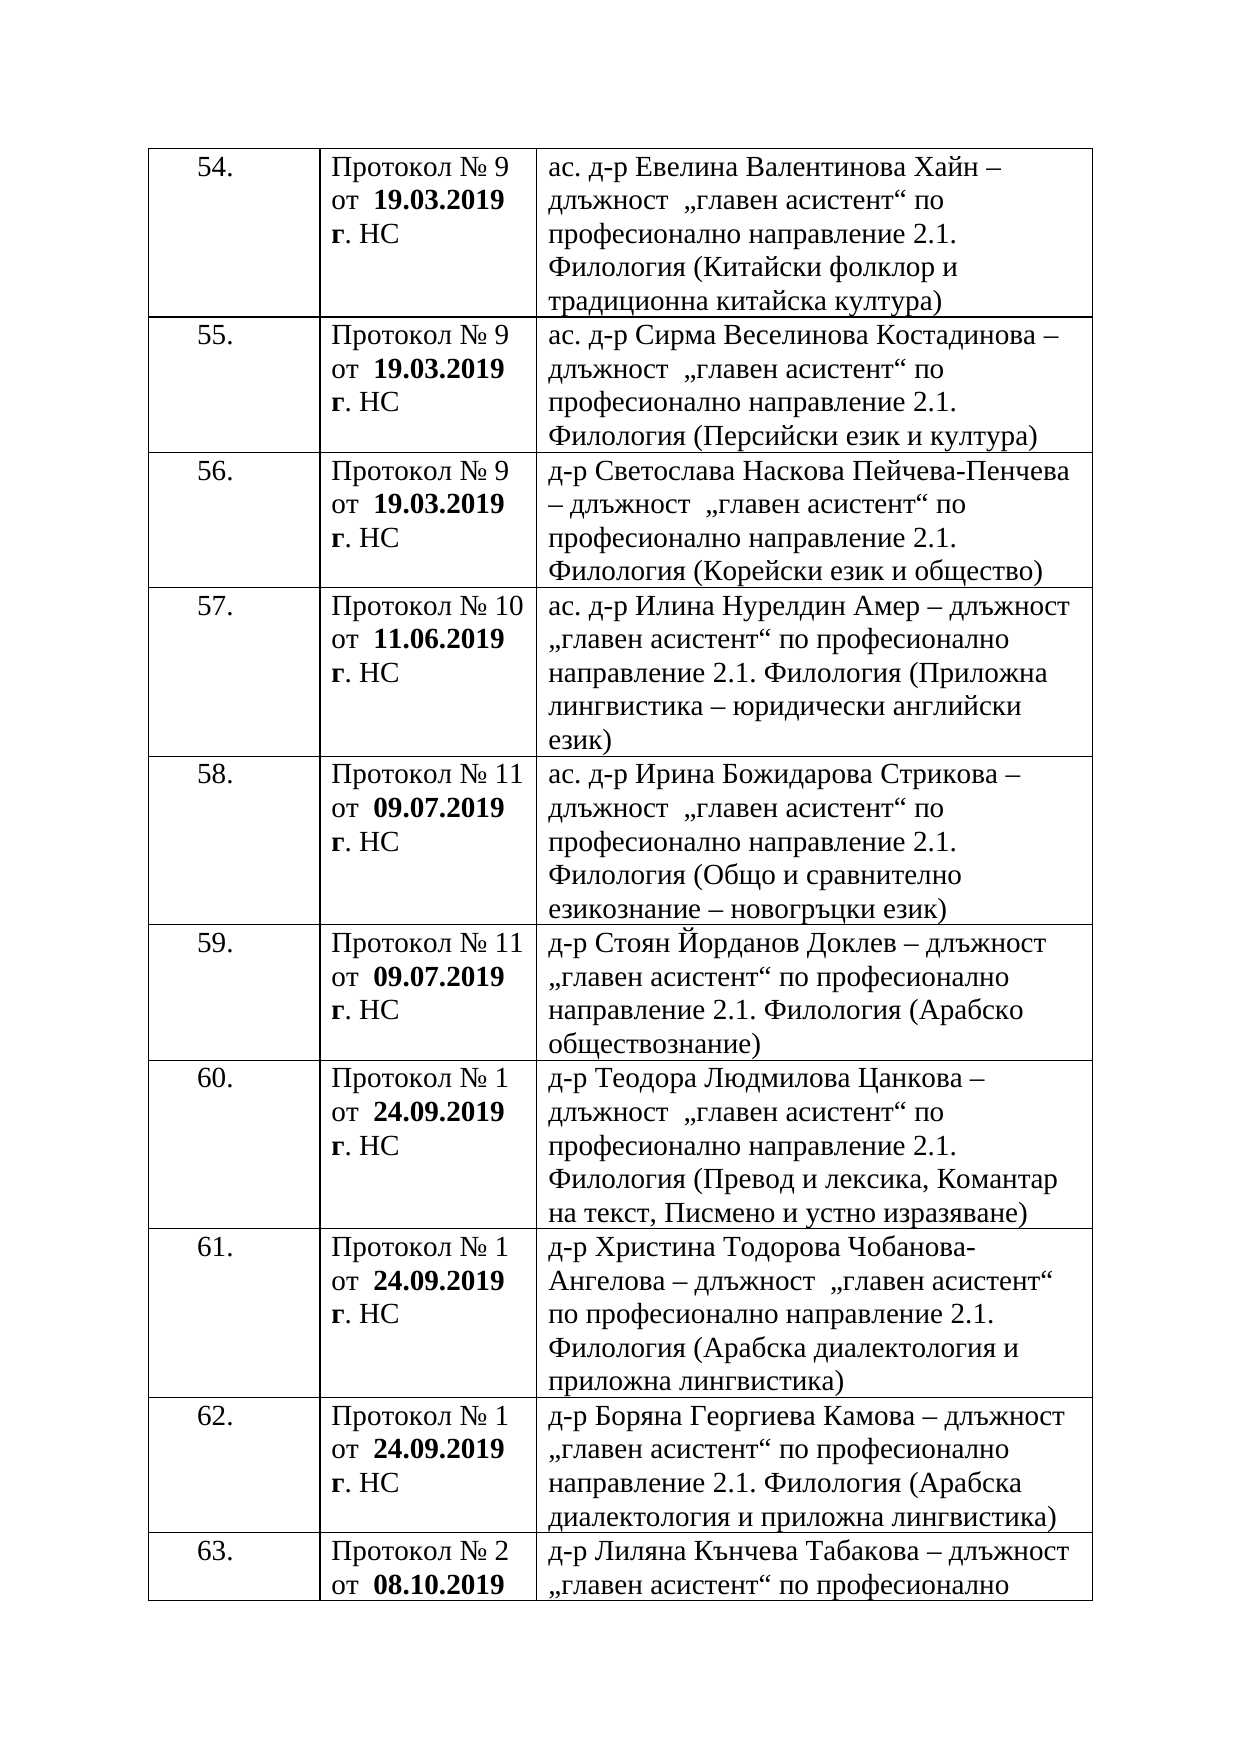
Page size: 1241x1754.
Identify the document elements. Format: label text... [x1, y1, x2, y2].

table_cell [149, 149, 319, 316]
table_cell [149, 1398, 319, 1532]
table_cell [321, 1533, 536, 1600]
table_cell Протокол № 1 от 24.09.2019 г. НС [321, 1061, 536, 1228]
table_cell д-р Стоян Йорданов Доклев – длъжност „главен асистент“ по професионално направление 2.1. Филология (Арабско обществознание) [537, 925, 1092, 1059]
table_cell [149, 588, 319, 756]
table_cell [149, 757, 319, 924]
table_cell [149, 925, 319, 1059]
table_cell ас. д-р Евелина Валентинова Хайн – длъжност „главен асистент“ по професионално направление 2.1. Филология (Китайски фолклор и традиционна китайска култура) [537, 149, 1092, 316]
table_cell д-р Боряна Георгиева Камова – длъжност „главен асистент“ по професионално направление 2.1. Филология (Арабска диалектология и приложна лингвистика) [537, 1398, 1092, 1532]
table_cell ас. д-р Сирма Веселинова Костадинова – длъжност „главен асистент“ по професионално направление 2.1. Филология (Персийски език и култура) [537, 318, 1092, 452]
table_cell Протокол № 9 от 19.03.2019 г. НС [321, 453, 536, 587]
table_cell [149, 1533, 319, 1600]
table_cell д-р Христина Тодорова Чобанова-Ангелова – длъжност „главен асистент“ по професионално направление 2.1. Филология (Арабска диалектология и приложна лингвистика) [537, 1229, 1092, 1397]
table_cell Протокол № 11 от 09.07.2019 г. НС [321, 757, 536, 924]
table_cell [149, 453, 319, 587]
table_cell Протокол № 1 от 24.09.2019 г. НС [321, 1398, 536, 1532]
table_cell [149, 1061, 319, 1228]
table_cell [149, 318, 319, 452]
table_cell ас. д-р Ирина Божидарова Стрикова – длъжност „главен асистент“ по професионално направление 2.1. Филология (Общо и сравнително езикознание – новогръцки език) [537, 757, 1092, 924]
table_cell [149, 1229, 319, 1397]
table_cell Протокол № 9 от 19.03.2019 г. НС [321, 318, 536, 452]
table_cell д-р Светослава Наскова Пейчева-Пенчева – длъжност „главен асистент“ по професионално направление 2.1. Филология (Корейски език и общество) [537, 453, 1092, 587]
table_cell Протокол № 11 от 09.07.2019 г. НС [321, 925, 536, 1059]
table_cell д-р Теодора Людмилова Цанкова – длъжност „главен асистент“ по професионално направление 2.1. Филология (Превод и лексика, Комантар на текст, Писмено и устно изразяване) [537, 1061, 1092, 1228]
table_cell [537, 1533, 1092, 1600]
table_cell ас. д-р Илина Нурелдин Амер – длъжност „главен асистент“ по професионално направление 2.1. Филология (Приложна лингвистика – юридически английски език) [537, 588, 1092, 756]
table_cell Протокол № 1 от 24.09.2019 г. НС [321, 1229, 536, 1397]
table_cell Протокол № 10 от 11.06.2019 г. НС [321, 588, 536, 756]
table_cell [321, 149, 536, 316]
